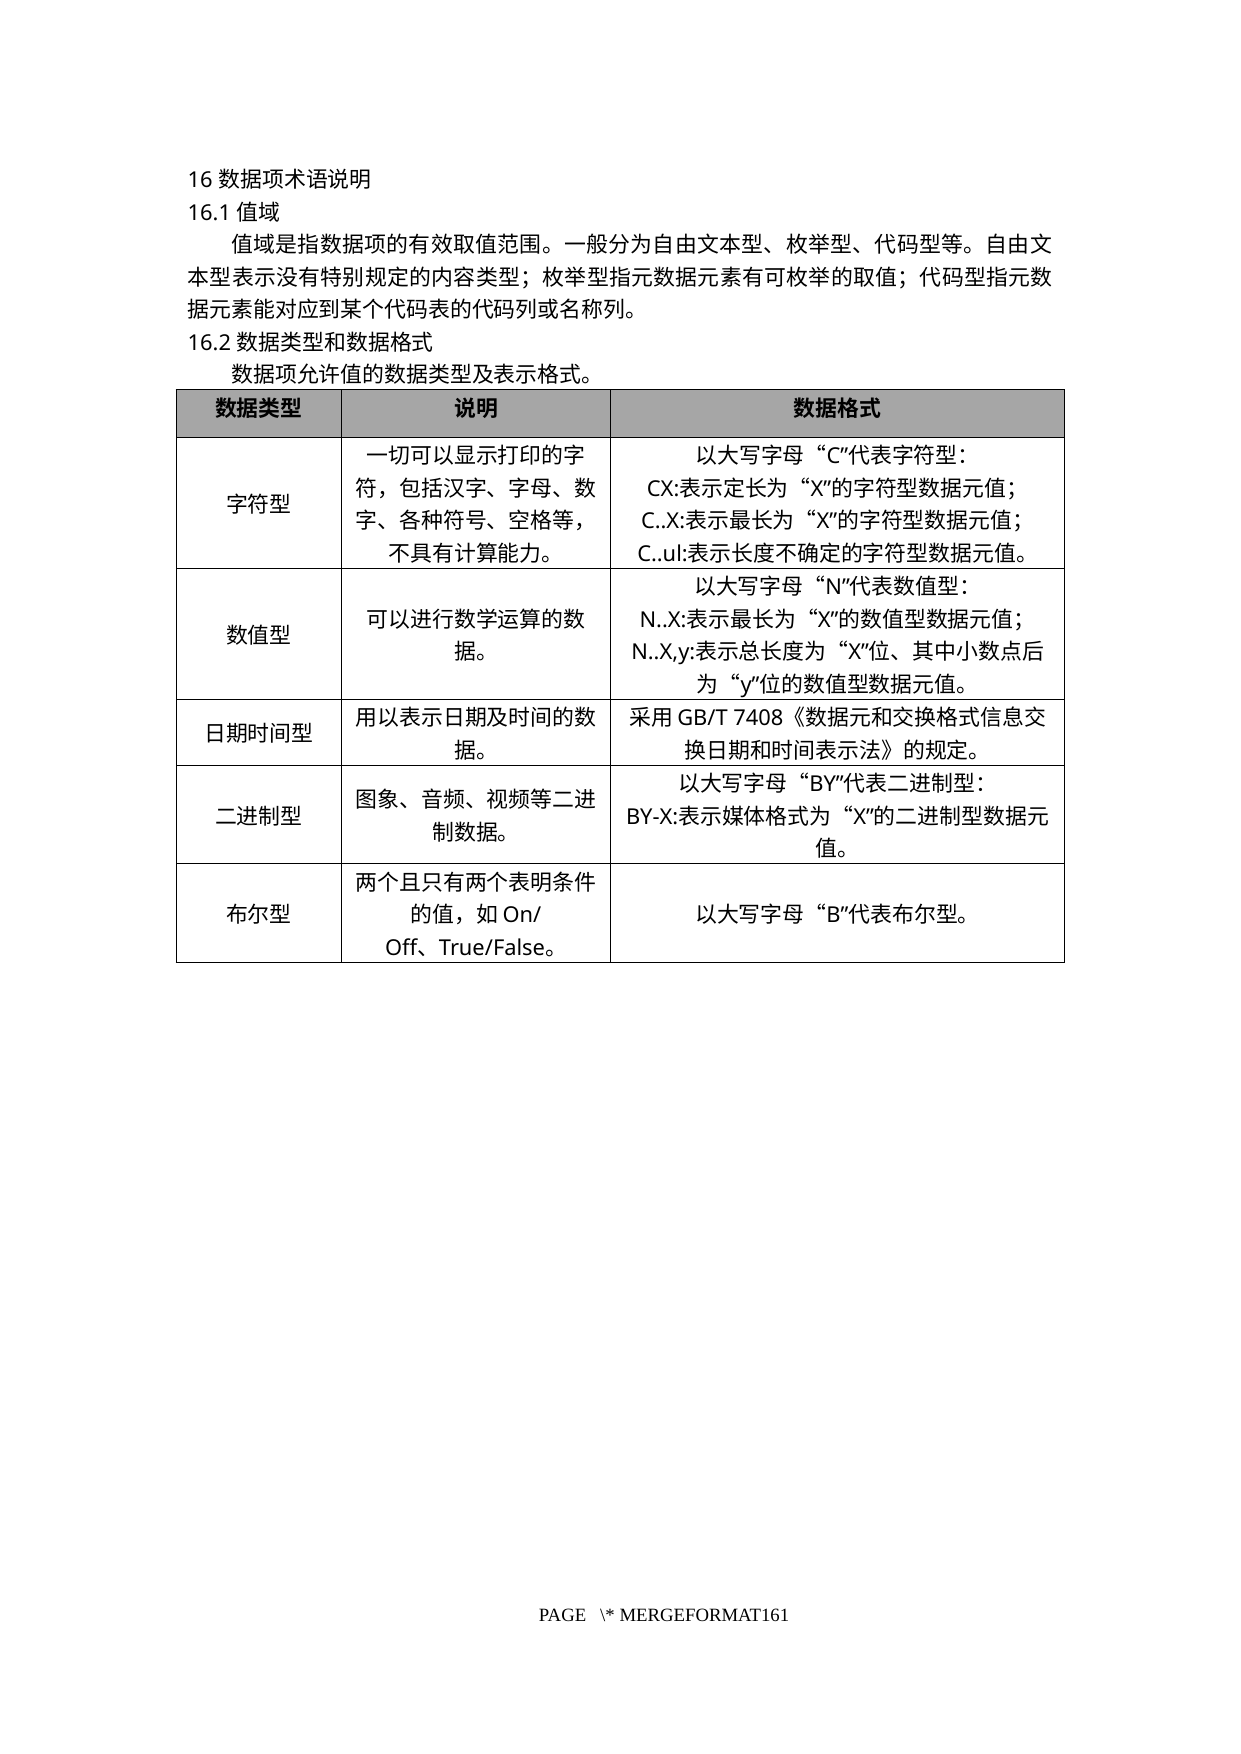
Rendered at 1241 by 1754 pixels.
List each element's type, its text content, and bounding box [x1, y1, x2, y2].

subtitle 数据项术语说明 [187, 162, 1053, 194]
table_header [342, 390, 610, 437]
text 数据项允许值的数据类型及表示格式。 [187, 357, 1053, 389]
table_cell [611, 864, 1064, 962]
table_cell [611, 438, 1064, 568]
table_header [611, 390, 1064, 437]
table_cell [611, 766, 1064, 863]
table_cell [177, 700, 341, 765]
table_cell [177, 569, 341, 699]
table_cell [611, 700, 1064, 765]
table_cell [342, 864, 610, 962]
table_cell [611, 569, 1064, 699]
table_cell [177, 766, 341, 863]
text 值域是指数据项的有效取值范围。一般分为自由文本型、枚举型、代码型等。自由文本型表示没有特别规定的内容类型；枚举型指元数据元素有可枚举的取值；代码型指元数据元素能对应到某个代码表的代码列或名称列。 [187, 227, 1053, 324]
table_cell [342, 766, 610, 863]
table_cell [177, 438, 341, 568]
subtitle 数据类型和数据格式 [187, 324, 1053, 357]
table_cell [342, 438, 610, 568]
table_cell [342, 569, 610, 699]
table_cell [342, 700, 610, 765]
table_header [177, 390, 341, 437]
subtitle 值域 [187, 194, 1053, 227]
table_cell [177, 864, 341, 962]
